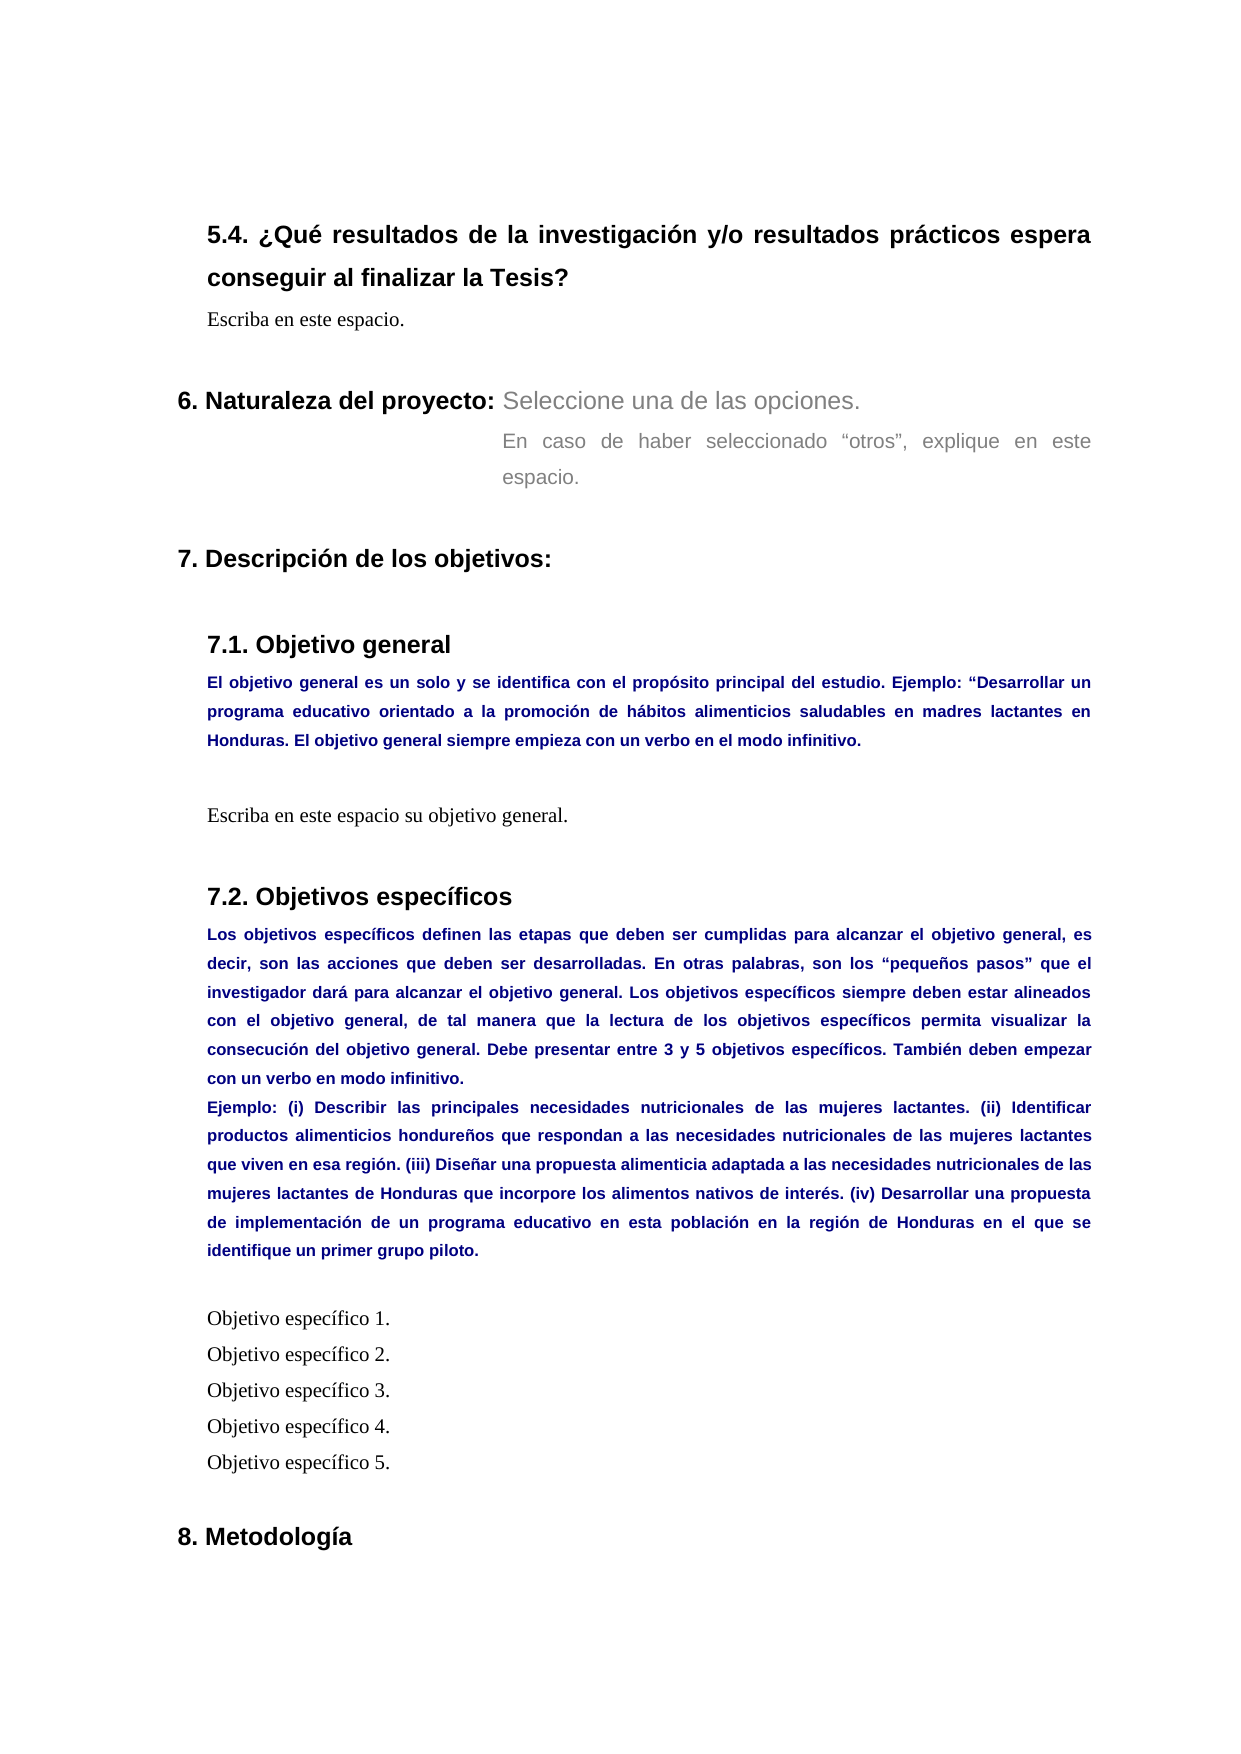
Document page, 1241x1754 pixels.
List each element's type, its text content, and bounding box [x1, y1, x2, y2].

text Los objetivos específicos definen las etapas que deben ser cumplidas para alcanzar el objetivo general, es decir, son las acciones que deben ser desarrolladas. En otras palabras, son los “pequeños pasos” que el investigador dará para alcanzar el objetivo general. Los objetivos específicos siempre deben estar alineados con el objetivo general, de tal manera que la lectura de los objetivos específicos permita visualizar la consecución del objetivo general. Debe presentar entre 3 y 5 objetivos específicos. También deben empezar con un verbo en modo infinitivo. [207, 925, 1092, 1088]
text 8. Metodología [177, 1522, 1092, 1551]
text Ejemplo: (i) Describir las principales necesidades nutricionales de las mujeres lactantes. (ii) Identificar productos alimenticios hondureños que respondan a las necesidades nutricionales de las mujeres lactantes que viven en esa región. (iii) Diseñar una propuesta alimenticia adaptada a las necesidades nutricionales de las mujeres lactantes de Honduras que incorpore los alimentos nativos de interés. (iv) Desarrollar una propuesta de implementación de un programa educativo en esta población en la región de Honduras en el que se identifique un primer grupo piloto. [207, 1097, 1092, 1260]
text 6. Naturaleza del proyecto: [177, 386, 1092, 414]
text 5.4. ¿Qué resultados de la investigación y/o resultados prácticos espera conseguir al finalizar la Tesis? [207, 220, 1092, 292]
text 7. Descripción de los objetivos: [177, 544, 1092, 573]
text 7.2. Objetivos específicos [177, 882, 1092, 911]
text 7.1. Objetivo general [207, 630, 1092, 659]
text El objetivo general es un solo y se identifica con el propósito principal del estudio. Ejemplo: “Desarrollar un programa educativo orientado a la promoción de hábitos alimenticios saludables en madres lactantes en Honduras. El objetivo general siempre empieza con un verbo en el modo infinitivo. [207, 673, 1092, 750]
